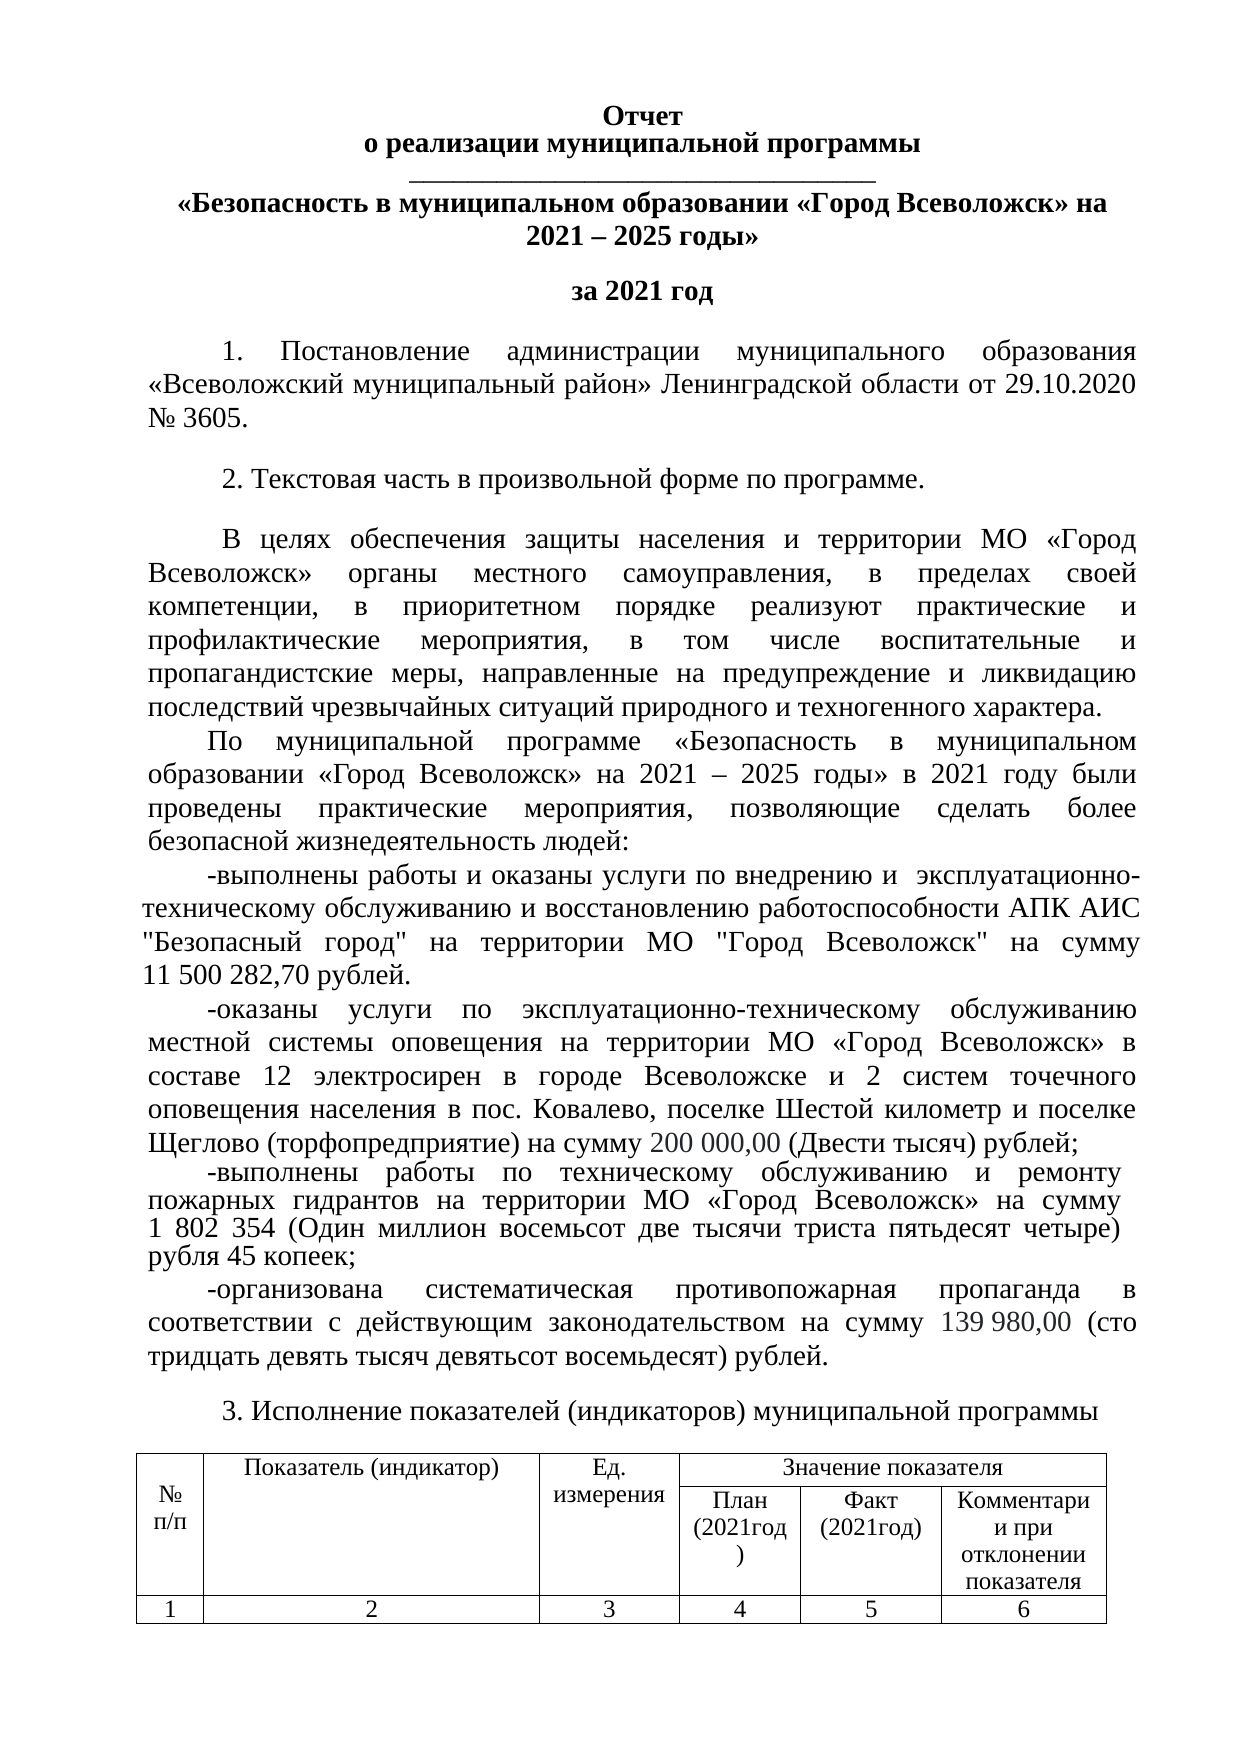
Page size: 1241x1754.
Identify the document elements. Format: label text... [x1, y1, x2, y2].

text По муниципальной программе «Безопасность в муниципальном образовании «Город Всеволожск» на 2021 – 2025 годы» в 2021 году были проведены практические мероприятия, позволяющие сделать более безопасной жизнедеятельность людей: [148, 723, 1137, 857]
text о реализации муниципальной программы [148, 131, 1137, 158]
text «Безопасность в муниципальном образовании «Город Всеволожск» на 2021 – 2025 годы» [148, 185, 1137, 252]
table_cell Факт (2021год) [801, 1487, 941, 1595]
text за 2021 год [148, 279, 1137, 306]
text -оказаны услуги по эксплуатационно-техническому обслуживанию местной системы оповещения на территории МО «Город Всеволожск» в составе 12 электросирен в городе Всеволожске и 2 систем точечного оповещения населения в пос. Ковалево, поселке Шестой километр и поселке Щеглово (торфопредприятие) на сумму 200 000,00 (Двести тысяч) рублей; [148, 991, 1137, 1159]
table_cell Комментарии при отклонении показателя [942, 1487, 1106, 1595]
table_cell 3 [540, 1596, 679, 1623]
text ________________________________ [148, 158, 1137, 185]
table_cell 5 [801, 1596, 941, 1623]
table_header № п/п [137, 1454, 203, 1595]
table_cell 4 [680, 1596, 800, 1623]
text 2. Текстовая часть в произвольной форме по программе. [148, 467, 1137, 494]
table_cell План (2021год) [680, 1487, 800, 1595]
table_header Показатель (индикатор) [204, 1454, 539, 1595]
table_cell 6 [942, 1596, 1106, 1623]
table_cell 1 [137, 1596, 203, 1623]
text 1. Постановление администрации муниципального образования «Всеволожский муниципальный район» Ленинградской области от 29.10.2020 № 3605. [148, 333, 1137, 434]
text -организована систематическая противопожарная пропаганда в соответствии с действующим законодательством на сумму 139 980,00 (сто тридцать девять тысяч девятьсот восемьдесят) рублей. [148, 1271, 1137, 1371]
text Отчет [148, 103, 1137, 131]
text В целях обеспечения защиты населения и территории МО «Город Всеволожск» органы местного самоуправления, в пределах своей компетенции, в приоритетном порядке реализуют практические и профилактические мероприятия, в том числе воспитательные и пропагандистские меры, направленные на предупреждение и ликвидацию последствий чрезвычайных ситуаций природного и техногенного характера. [148, 521, 1137, 723]
table_cell 2 [204, 1596, 539, 1623]
text 3. Исполнение показателей (индикаторов) муниципальной программы [148, 1398, 1137, 1426]
table_header Значение показателя [680, 1454, 1106, 1486]
list -выполнены работы и оказаны услуги по внедрению и эксплуатационно-техническому обслуживанию и восстановлению работоспособности АПК АИС "Безопасный город" на территории МО "Город Всеволожск" на сумму 11 500 282,70 рублей. [142, 857, 1141, 991]
text -выполнены работы по техническому обслуживанию и ремонту пожарных гидрантов на территории МО «Город Всеволожск» на сумму 1 802 354 (Один миллион восемьсот две тысячи триста пятьдесят четыре) рубля 45 копеек; [148, 1159, 1122, 1271]
table_header Ед. измерения [540, 1454, 679, 1595]
